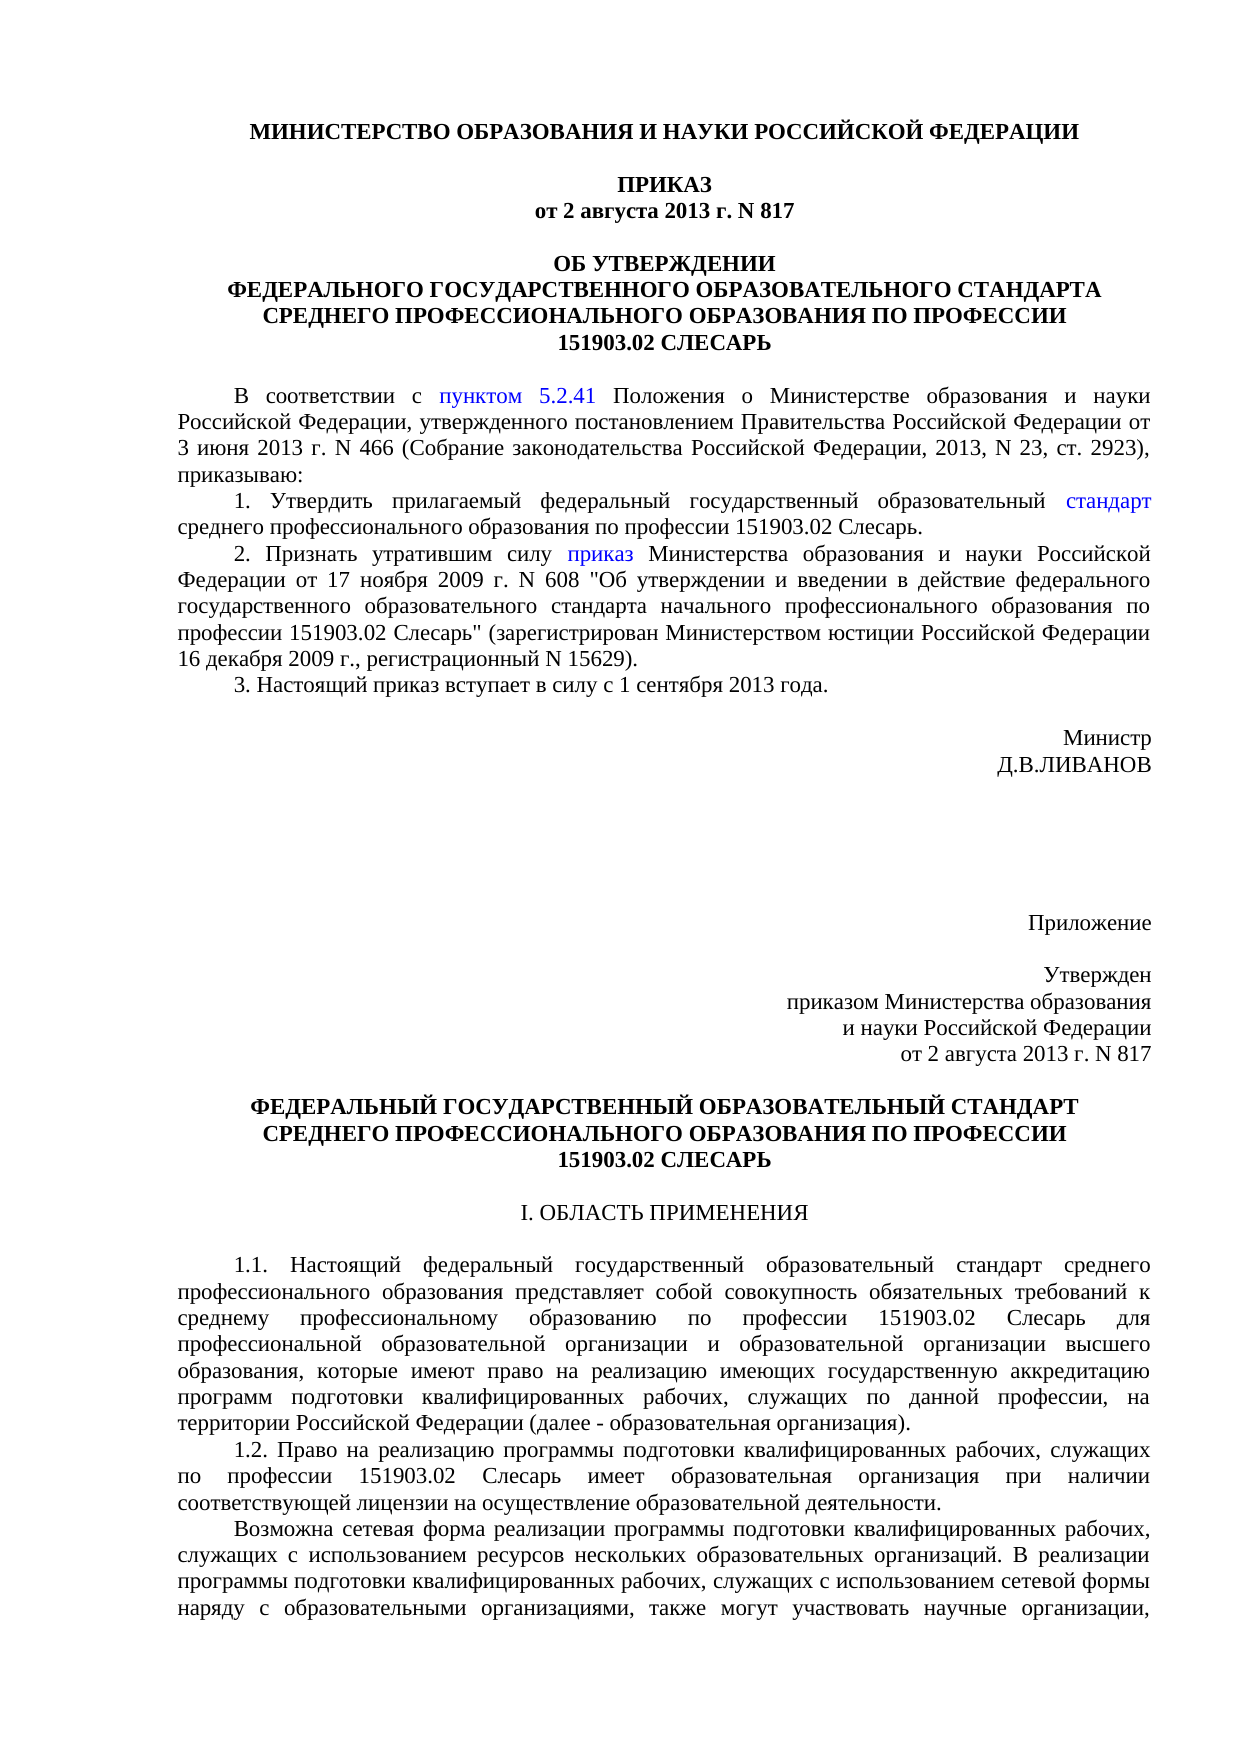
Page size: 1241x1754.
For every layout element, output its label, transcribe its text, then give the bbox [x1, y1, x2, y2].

text ОБ УТВЕРЖДЕНИИ [177, 250, 1152, 276]
text ФЕДЕРАЛЬНОГО ГОСУДАРСТВЕННОГО ОБРАЗОВАТЕЛЬНОГО СТАНДАРТА [177, 276, 1152, 303]
text 1. Утвердить прилагаемый федеральный государственный образовательный стандарт среднего профессионального образования по профессии 151903.02 Слесарь. [177, 487, 1152, 540]
text 151903.02 СЛЕСАРЬ [177, 329, 1152, 355]
text СРЕДНЕГО ПРОФЕССИОНАЛЬНОГО ОБРАЗОВАНИЯ ПО ПРОФЕССИИ [177, 1119, 1152, 1146]
text МИНИСТЕРСТВО ОБРАЗОВАНИЯ И НАУКИ РОССИЙСКОЙ ФЕДЕРАЦИИ [177, 118, 1152, 144]
text от 2 августа 2013 г. N 817 [177, 1041, 1152, 1067]
text 151903.02 СЛЕСАРЬ [177, 1146, 1152, 1172]
text Утвержден [177, 961, 1152, 988]
text от 2 августа 2013 г. N 817 [177, 197, 1152, 223]
text 1.2. Право на реализацию программы подготовки квалифицированных рабочих, служащих по профессии 151903.02 Слесарь имеет образовательная организация при наличии соответствующей лицензии на осуществление образовательной деятельности. [177, 1436, 1152, 1515]
text и науки Российской Федерации [177, 1014, 1152, 1041]
text 2. Признать утратившим силу приказ Министерства образования и науки Российской Федерации от 17 ноября 2009 г. N 608 "Об утверждении и введении в действие федерального государственного образовательного стандарта начального профессионального образования по профессии 151903.02 Слесарь" (зарегистрирован Министерством юстиции Российской Федерации 16 декабря 2009 г., регистрационный N 15629). [177, 540, 1152, 672]
text ПРИКАЗ [177, 171, 1152, 197]
text Приложение [177, 909, 1152, 935]
text ФЕДЕРАЛЬНЫЙ ГОСУДАРСТВЕННЫЙ ОБРАЗОВАТЕЛЬНЫЙ СТАНДАРТ [177, 1093, 1152, 1119]
text Министр [177, 724, 1152, 751]
text В соответствии с пунктом 5.2.41 Положения о Министерстве образования и науки Российской Федерации, утвержденного постановлением Правительства Российской Федерации от 3 июня 2013 г. N 466 (Собрание законодательства Российской Федерации, 2013, N 23, ст. 2923), приказываю: [177, 382, 1152, 487]
text I. ОБЛАСТЬ ПРИМЕНЕНИЯ [177, 1199, 1152, 1225]
text 3. Настоящий приказ вступает в силу с 1 сентября 2013 года. [177, 672, 1152, 698]
text СРЕДНЕГО ПРОФЕССИОНАЛЬНОГО ОБРАЗОВАНИЯ ПО ПРОФЕССИИ [177, 303, 1152, 329]
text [177, 1515, 1152, 1620]
text приказом Министерства образования [177, 988, 1152, 1014]
text Д.В.ЛИВАНОВ [177, 751, 1152, 777]
text 1.1. Настоящий федеральный государственный образовательный стандарт среднего профессионального образования представляет собой совокупность обязательных требований к среднему профессиональному образованию по профессии 151903.02 Слесарь для профессиональной образовательной организации и образовательной организации высшего образования, которые имеют право на реализацию имеющих государственную аккредитацию программ подготовки квалифицированных рабочих, служащих по данной профессии, на территории Российской Федерации (далее - образовательная организация). [177, 1251, 1152, 1436]
